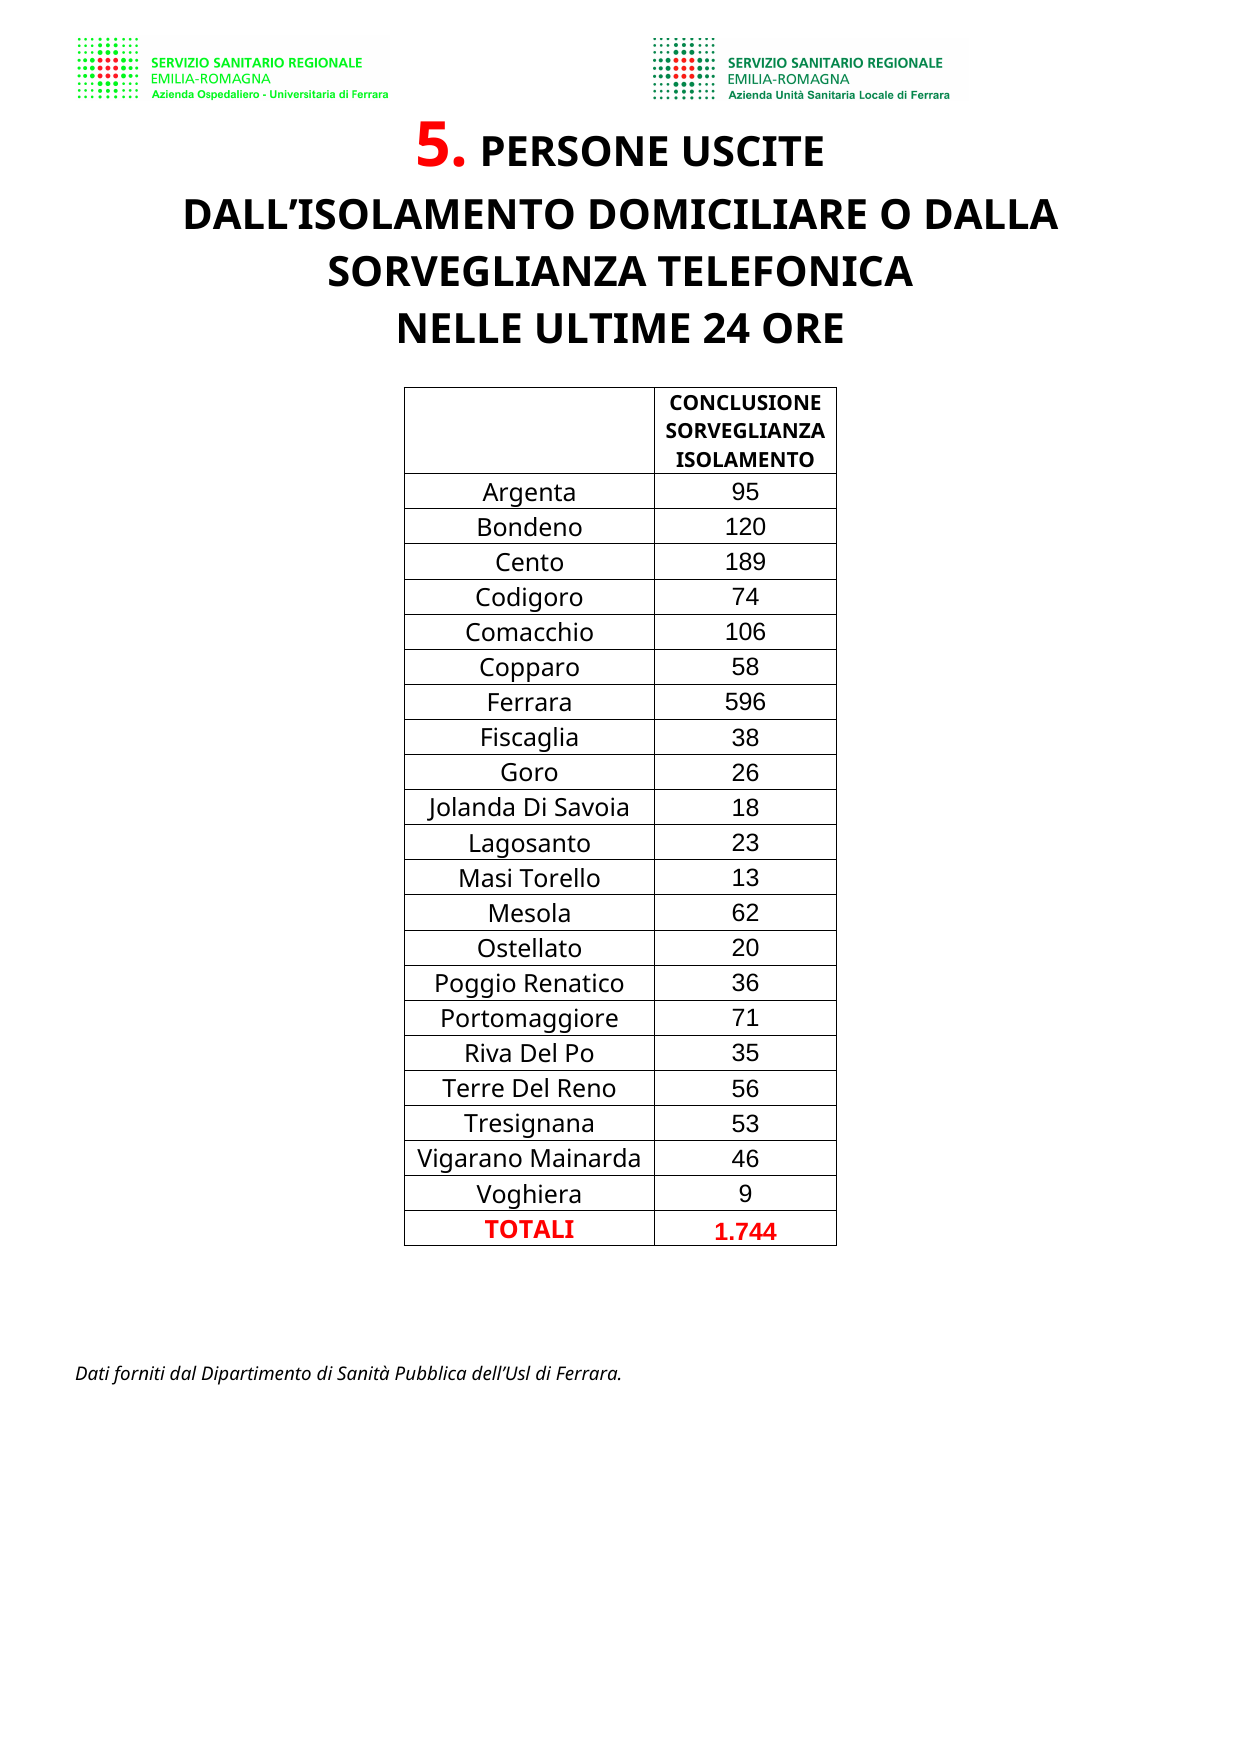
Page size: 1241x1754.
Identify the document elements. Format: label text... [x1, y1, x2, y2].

table_cell Portomaggiore [405, 1001, 654, 1035]
table_cell Copparo [405, 650, 654, 684]
table_cell Ostellato [405, 931, 654, 964]
table_header CONCLUSIONE SORVEGLIANZA ISOLAMENTO [655, 388, 836, 473]
table_cell Masi Torello [405, 860, 654, 894]
table_cell 36 [655, 966, 836, 1000]
table_cell Jolanda Di Savoia [405, 790, 654, 824]
table_cell 71 [655, 1001, 836, 1035]
table_cell 38 [655, 720, 836, 754]
table_cell 95 [655, 474, 836, 508]
table_cell 18 [655, 790, 836, 824]
table_cell 58 [655, 650, 836, 684]
table_cell 9 [655, 1176, 836, 1210]
text Dati forniti dal Dipartimento di Sanità Pubblica dell’Usl di Ferrara. [75, 1360, 1165, 1386]
table_cell 62 [655, 895, 836, 929]
table_cell Codigoro [405, 580, 654, 613]
table_cell Cento [405, 544, 654, 578]
table_cell Fiscaglia [405, 720, 654, 754]
table_cell Ferrara [405, 685, 654, 719]
table_cell 23 [655, 825, 836, 859]
table_cell 106 [655, 615, 836, 649]
table_cell 1.744 [655, 1211, 836, 1245]
table_cell Lagosanto [405, 825, 654, 859]
table_cell 26 [655, 755, 836, 789]
text 5. PERSONE USCITE [75, 100, 1165, 185]
picture [75, 35, 391, 101]
text DALL’ISOLAMENTO DOMICILIARE O DALLA [75, 185, 1165, 242]
picture [653, 38, 969, 101]
text SORVEGLIANZA TELEFONICA [75, 242, 1165, 299]
table_cell 20 [655, 931, 836, 964]
table_cell Terre Del Reno [405, 1071, 654, 1105]
table_cell 13 [655, 860, 836, 894]
table_cell Bondeno [405, 509, 654, 543]
table_cell 120 [655, 509, 836, 543]
table_cell Goro [405, 755, 654, 789]
table_cell Poggio Renatico [405, 966, 654, 1000]
table_cell TOTALI [405, 1211, 654, 1245]
table_cell Mesola [405, 895, 654, 929]
table_cell 53 [655, 1106, 836, 1140]
table_cell 74 [655, 580, 836, 613]
table_cell 596 [655, 685, 836, 719]
table_cell 189 [655, 544, 836, 578]
table_cell 46 [655, 1141, 836, 1175]
table_cell 35 [655, 1036, 836, 1070]
table_cell 56 [655, 1071, 836, 1105]
table_cell Comacchio [405, 615, 654, 649]
table_cell Tresignana [405, 1106, 654, 1140]
table_header [405, 388, 654, 473]
table_cell Riva Del Po [405, 1036, 654, 1070]
table_cell Vigarano Mainarda [405, 1141, 654, 1175]
text NELLE ULTIME 24 ORE [75, 299, 1165, 356]
table_cell Argenta [405, 474, 654, 508]
table_cell Voghiera [405, 1176, 654, 1210]
